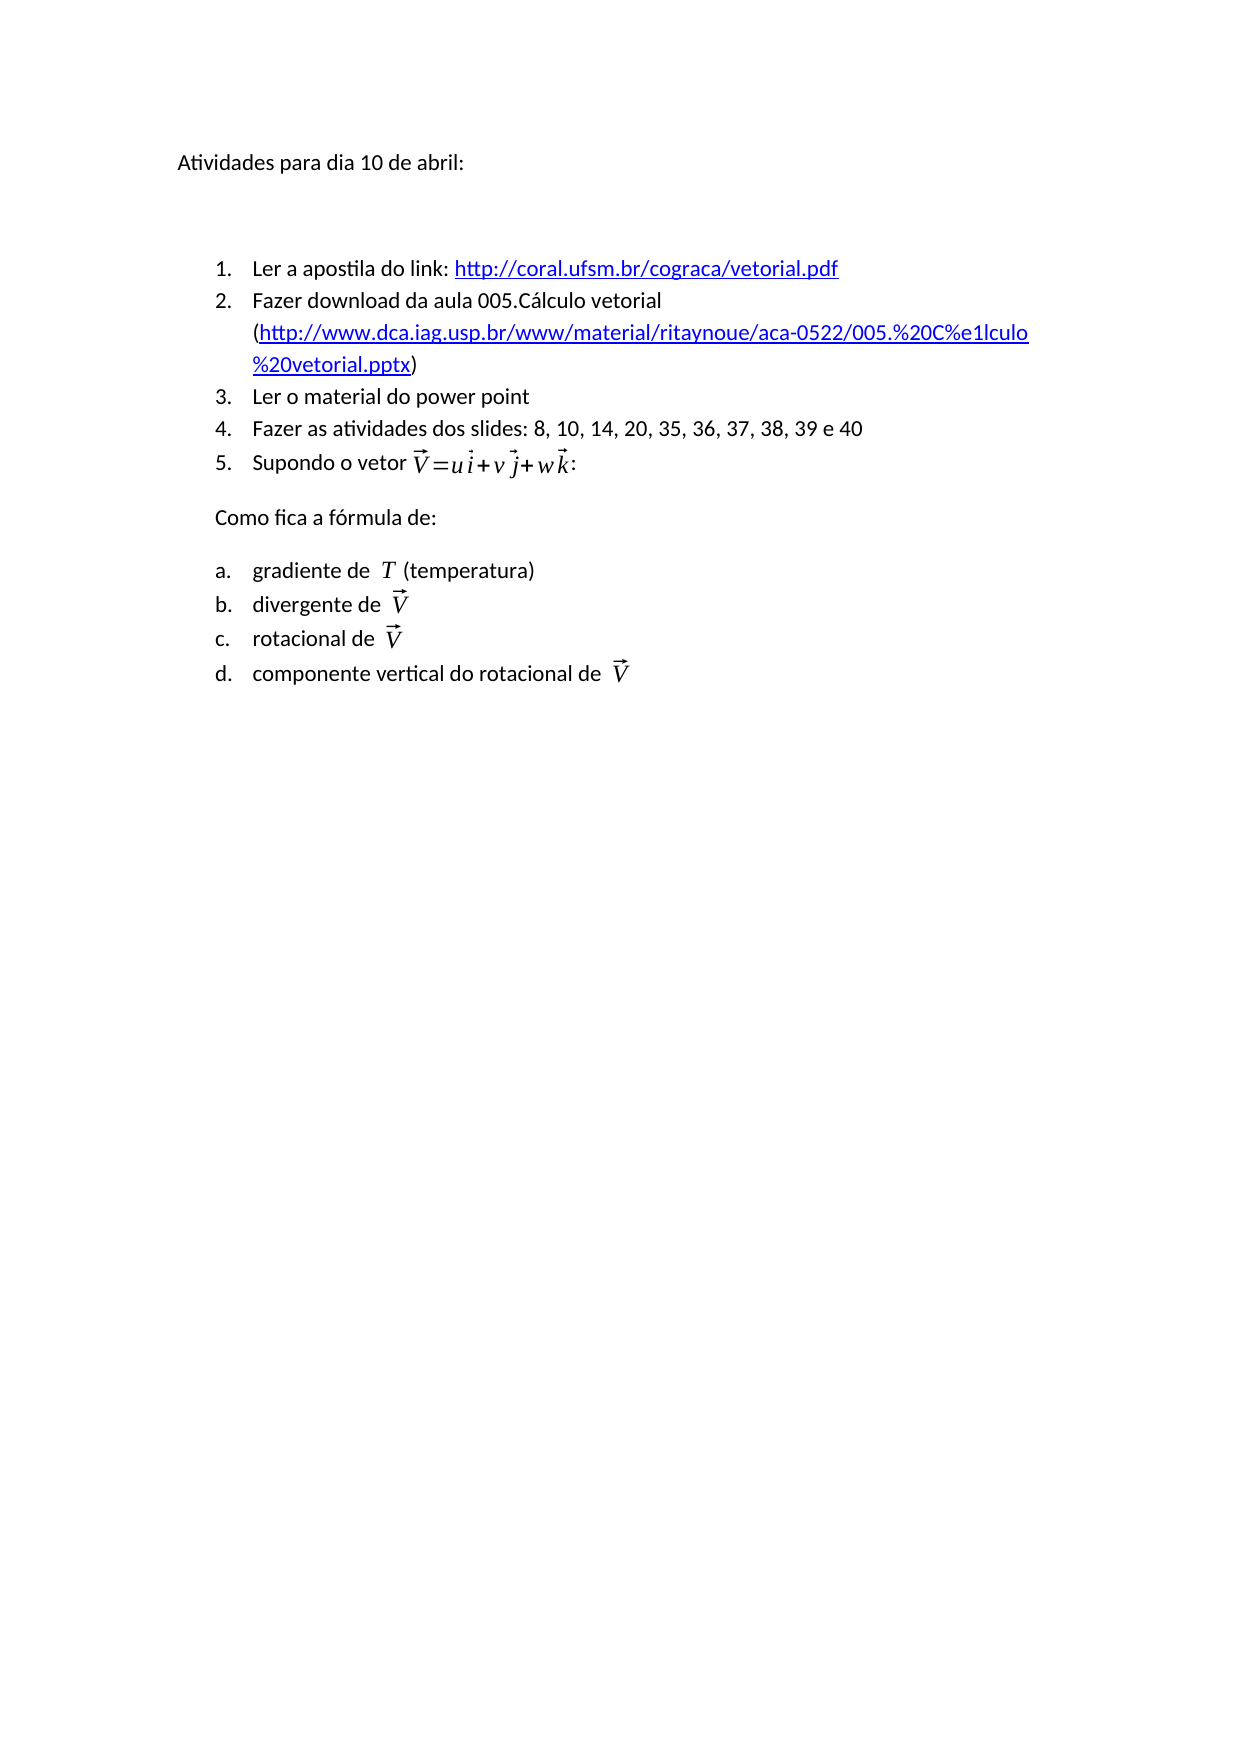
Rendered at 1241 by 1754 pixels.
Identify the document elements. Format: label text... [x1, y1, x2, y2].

list Fazer as atividades dos slides: 8, 10, 14, 20, 35, 36, 37, 38, 39 e 40 [215, 414, 1063, 443]
list Fazer download da aula 005.Cálculo vetorial (http://www.dca.iag.usp.br/www/material/ritaynoue/aca-0522/005.%20C%e1lculo%20vetorial.pptx) [215, 286, 1063, 378]
list Supondo o vetor : [215, 447, 1063, 478]
text Atividades para dia 10 de abril: [177, 148, 1063, 176]
list divergente de [215, 588, 1063, 619]
list componente vertical do rotacional de [215, 658, 1063, 688]
list rotacional de [215, 623, 1063, 654]
list Ler o material do power point [215, 382, 1063, 410]
list Ler a apostila do link: http://coral.ufsm.br/cograca/vetorial.pdf [215, 254, 1063, 282]
list gradiente de (temperatura) [215, 556, 1063, 584]
text Como fica a fórmula de: [215, 503, 1063, 531]
